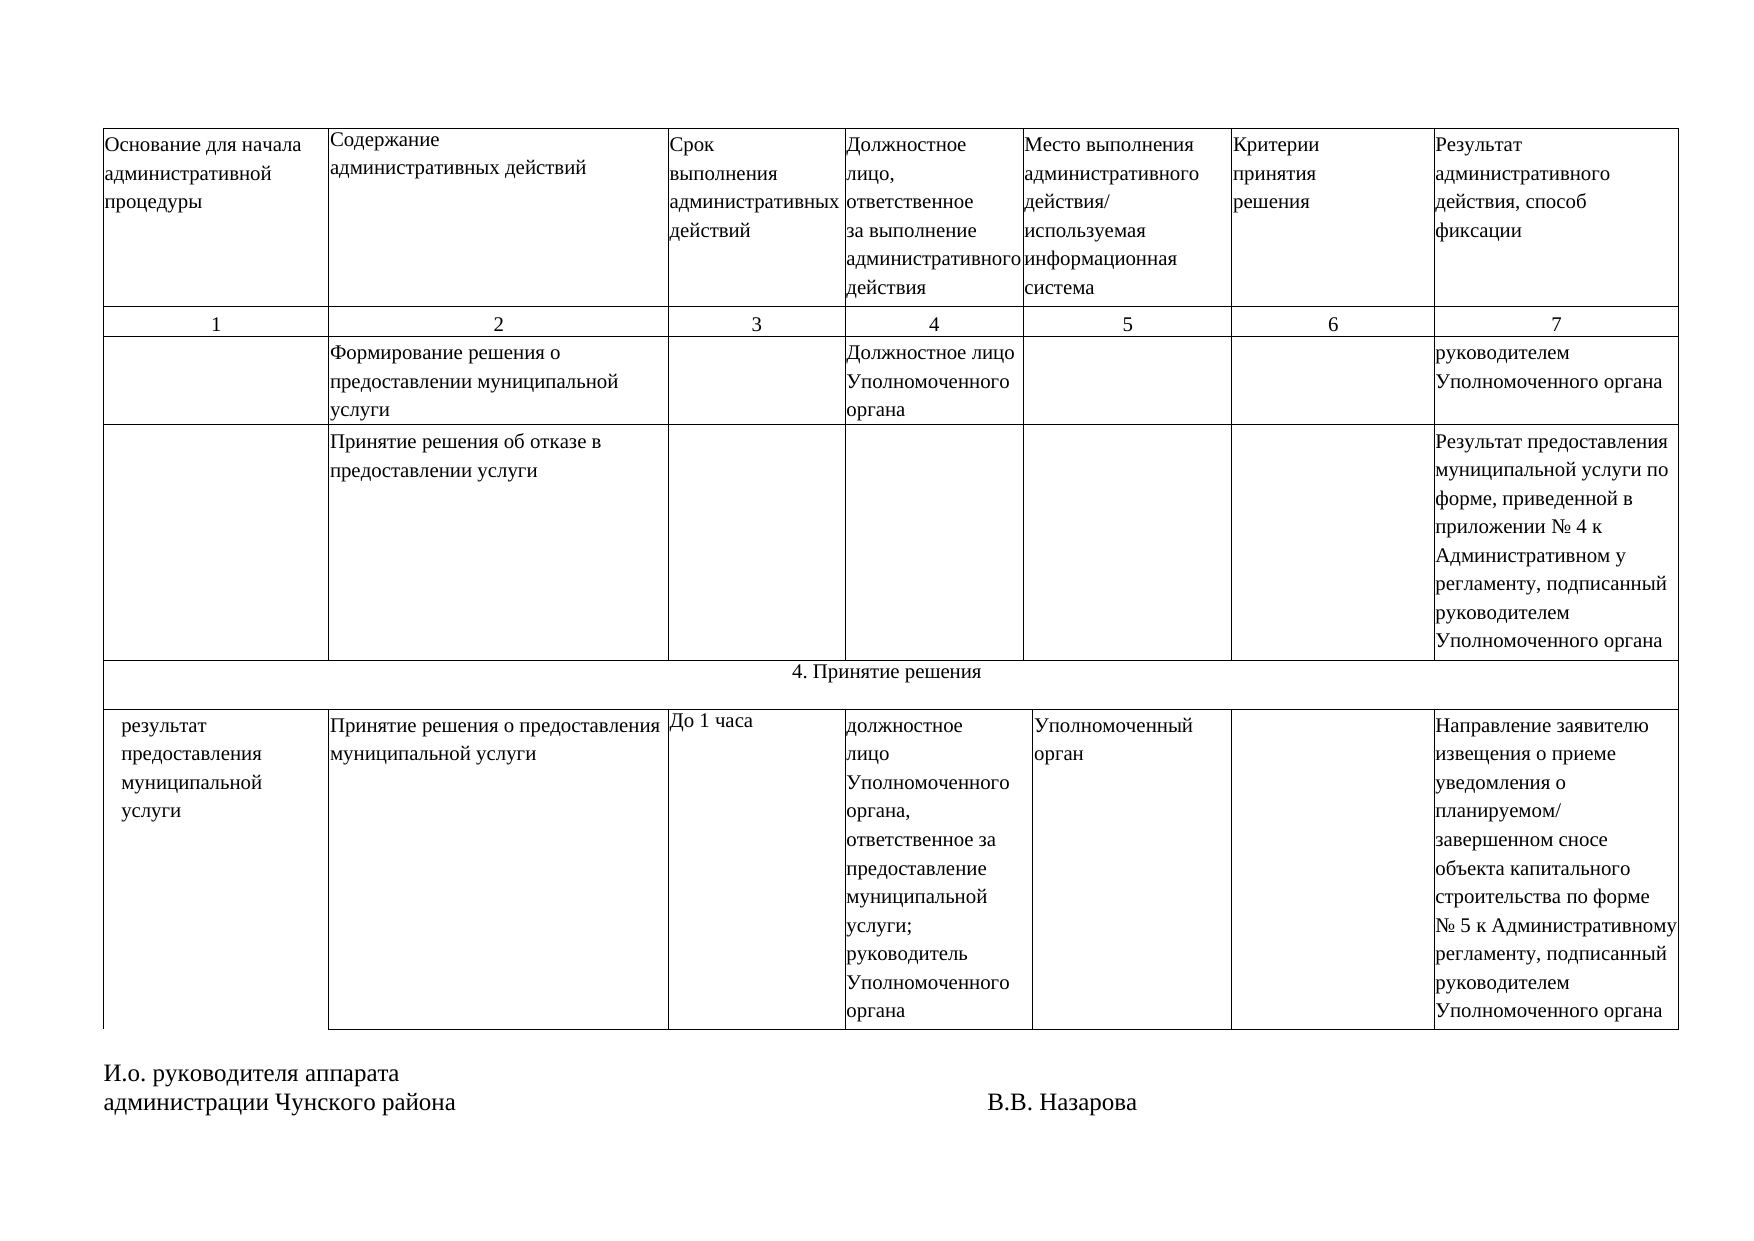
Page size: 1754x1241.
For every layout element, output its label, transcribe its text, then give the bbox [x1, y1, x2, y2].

table_cell До 1 часа [669, 710, 845, 1029]
table_header Основание для начала административной процедуры [104, 129, 328, 306]
table_cell руководителем Уполномоченного органа [1435, 337, 1678, 424]
table_cell [1232, 710, 1434, 1029]
table_cell 5 [1024, 307, 1231, 336]
table_cell Принятие решения о предоставления муниципальной услуги [329, 710, 668, 1029]
table_cell 4. Принятие решения [104, 661, 1678, 708]
table_cell 3 [669, 307, 845, 336]
table_cell [669, 337, 845, 424]
table_cell [104, 425, 328, 659]
table_cell результат предоставления муниципальной услуги [104, 710, 328, 1029]
table_cell Формирование решения о предоставлении муниципальной услуги [329, 337, 668, 424]
table_header Результат административного действия, способ фиксации [1435, 129, 1678, 306]
table_cell 6 [1232, 307, 1434, 336]
table_cell [1232, 425, 1434, 659]
table_cell Направление заявителю извещения о приеме уведомления о планируемом/ завершенном сносе объекта капитального строительства по форме № 5 к Административному регламенту, подписанный руководителем Уполномоченного органа [1435, 710, 1678, 1029]
table_cell Принятие решения об отказе в предоставлении услуги [329, 425, 668, 659]
table_cell 4 [846, 307, 1023, 336]
table_cell [1232, 337, 1434, 424]
table_cell [1024, 337, 1231, 424]
table_cell должностное лицо Уполномоченного органа, ответственное за предоставление муниципальной услуги; руководитель Уполномоченного органа [846, 710, 1032, 1029]
table_cell 1 [104, 307, 328, 336]
table_cell [846, 425, 1023, 659]
table_cell 2 [329, 307, 668, 336]
table_header Содержание административных действий [329, 129, 668, 306]
table_cell Уполномоченный орган [1033, 710, 1231, 1029]
text администрации Чунского района В.В. Назарова [103, 1087, 1636, 1116]
table_header Должностное лицо, ответственное за выполнение административного действия [846, 129, 1023, 306]
text И.о. руководителя аппарата [103, 1058, 1636, 1087]
table_cell [104, 337, 328, 424]
table_cell [1024, 425, 1231, 659]
table_header Место выполнения административного действия/ используемая информационная система [1024, 129, 1231, 306]
table_header Срок выполнения административных действий [669, 129, 845, 306]
table_cell Должностное лицо Уполномоченного органа [846, 337, 1023, 424]
table_cell [669, 425, 845, 659]
table_cell 7 [1435, 307, 1678, 336]
table_header Критерии принятия решения [1232, 129, 1434, 306]
table_cell Результат предоставления муниципальной услуги по форме, приведенной в приложении № 4 к Административном у регламенту, подписанный руководителем Уполномоченного органа [1435, 425, 1678, 659]
